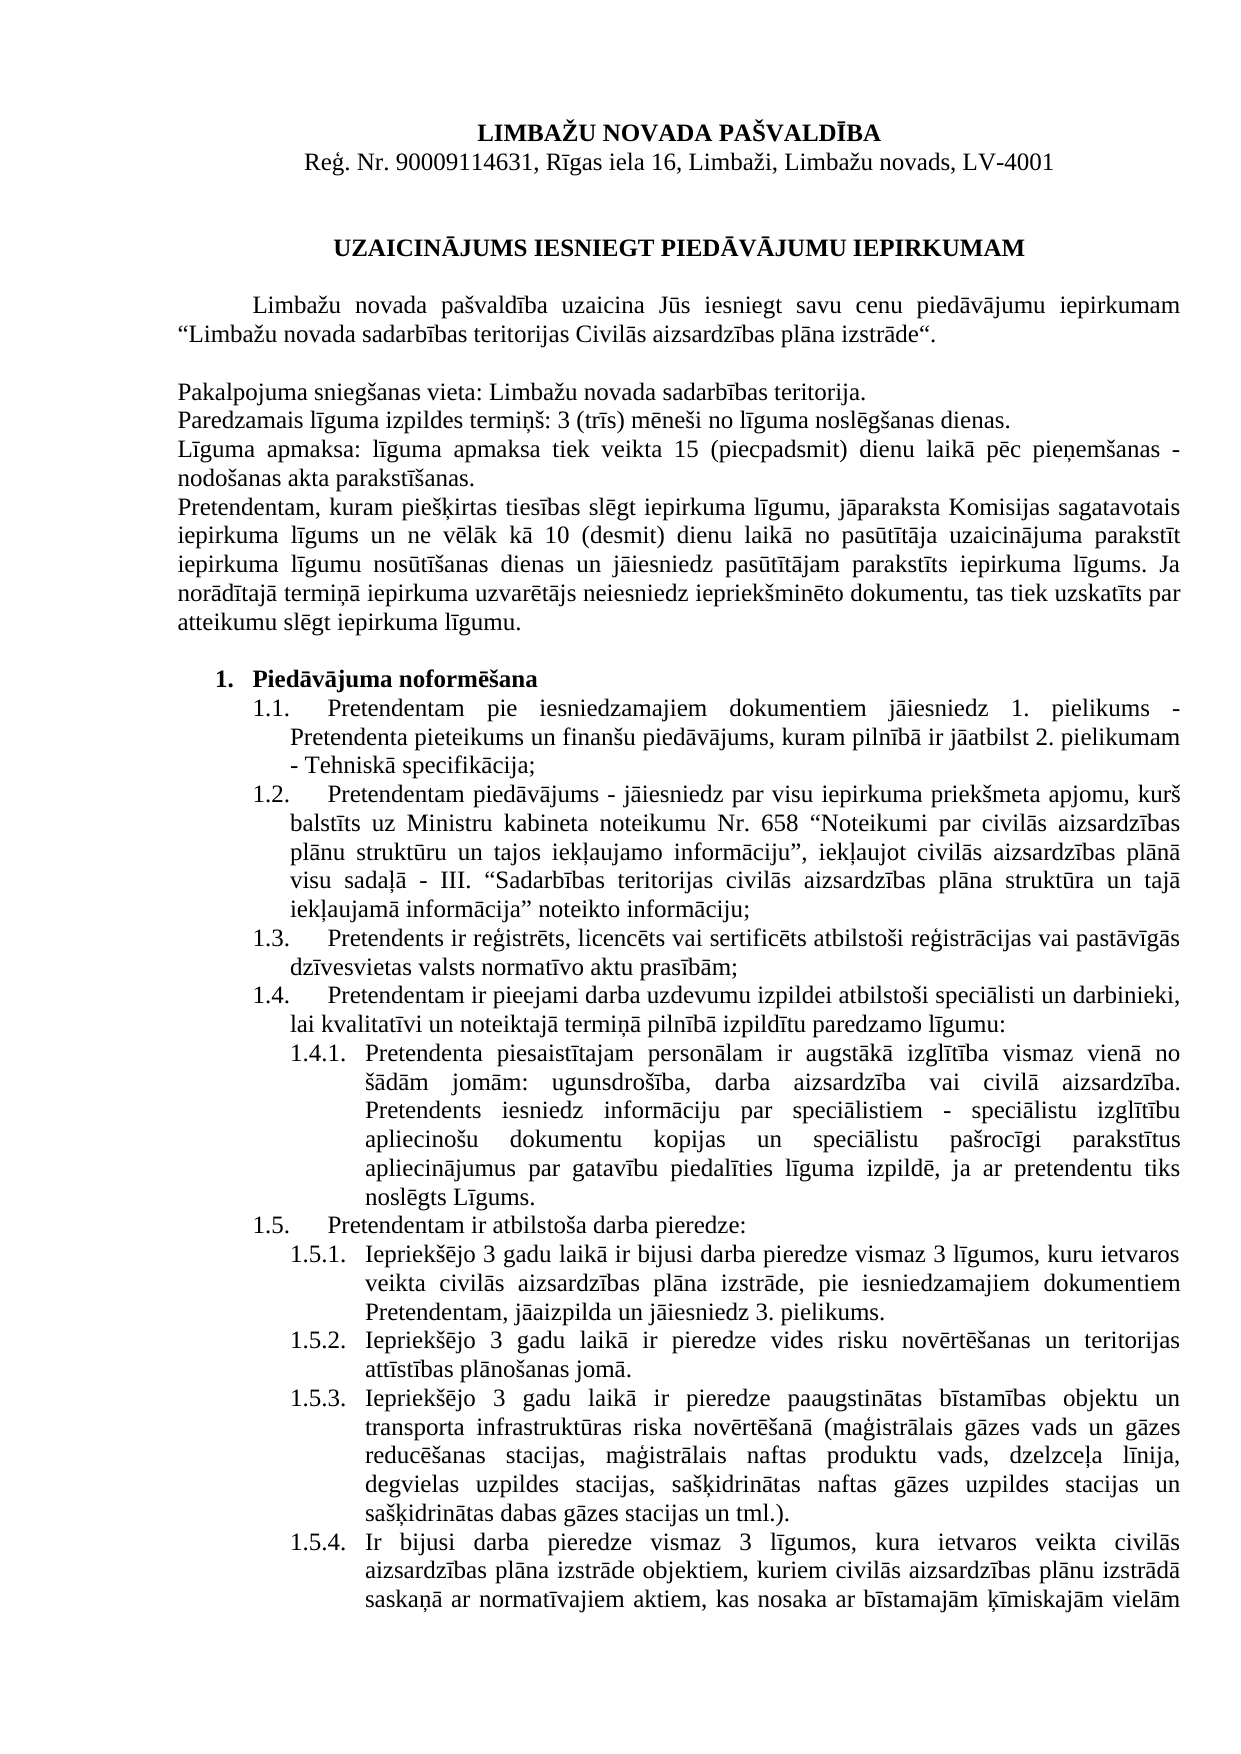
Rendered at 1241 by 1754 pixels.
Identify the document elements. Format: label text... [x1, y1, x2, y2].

list Pretendentam ir pieejami darba uzdevumu izpildei atbilstoši speciālisti un darbinieki, lai kvalitatīvi un noteiktajā termiņā pilnībā izpildītu paredzamo līgumu: [252, 981, 1181, 1038]
list Iepriekšējo 3 gadu laikā ir pieredze paaugstinātas bīstamības objektu un transporta infrastruktūras riska novērtēšanā (maģistrālais gāzes vads un gāzes reducēšanas stacijas, maģistrālais naftas produktu vads, dzelzceļa līnija, degvielas uzpildes stacijas, sašķidrinātas naftas gāzes uzpildes stacijas un sašķidrinātas dabas gāzes stacijas un tml.). [290, 1383, 1181, 1527]
text Pakalpojuma sniegšanas vieta: Limbažu novada sadarbības teritorija. [177, 377, 1181, 406]
text LIMBAŽU NOVADA PAŠVALDĪBA [177, 118, 1181, 147]
list Iepriekšējo 3 gadu laikā ir pieredze vides risku novērtēšanas un teritorijas attīstības plānošanas jomā. [290, 1326, 1181, 1383]
text Līguma apmaksa: līguma apmaksa tiek veikta 15 (piecpadsmit) dienu laikā pēc pieņemšanas - nodošanas akta parakstīšanas. [177, 434, 1181, 492]
text UZAICINĀJUMS IESNIEGT PIEDĀVĀJUMU IEPIRKUMAM [177, 233, 1181, 262]
list Pretendentam ir atbilstoša darba pieredze: [252, 1211, 1181, 1239]
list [290, 1527, 1181, 1613]
list Pretendentam piedāvājums - jāiesniedz par visu iepirkuma priekšmeta apjomu, kurš balstīts uz Ministru kabineta noteikumu Nr. 658 “Noteikumi par civilās aizsardzības plānu struktūru un tajos iekļaujamo informāciju”, iekļaujot civilās aizsardzības plānā visu sadaļā - III. “Sadarbības teritorijas civilās aizsardzības plāna struktūra un tajā iekļaujamā informācija” noteikto informāciju; [252, 779, 1181, 923]
text Reģ. Nr. 90009114631, Rīgas iela 16, Limbaži, Limbažu novads, LV-4001 [177, 147, 1181, 176]
list Pretendenta piesaistītajam personālam ir augstākā izglītība vismaz vienā no šādām jomām: ugunsdrošība, darba aizsardzība vai civilā aizsardzība. Pretendents iesniedz informāciju par speciālistiem - speciālistu izglītību apliecinošu dokumentu kopijas un speciālistu pašrocīgi parakstītus apliecinājumus par gatavību piedalīties līguma izpildē, ja ar pretendentu tiks noslēgts Līgums. [290, 1038, 1181, 1211]
text Paredzamais līguma izpildes termiņš: 3 (trīs) mēneši no līguma noslēgšanas dienas. [177, 406, 1181, 434]
list Iepriekšējo 3 gadu laikā ir bijusi darba pieredze vismaz 3 līgumos, kuru ietvaros veikta civilās aizsardzības plāna izstrāde, pie iesniedzamajiem dokumentiem Pretendentam, jāaizpilda un jāiesniedz 3. pielikums. [290, 1239, 1181, 1326]
list Pretendents ir reģistrēts, licencēts vai sertificēts atbilstoši reģistrācijas vai pastāvīgās dzīvesvietas valsts normatīvo aktu prasībām; [252, 923, 1181, 981]
list Pretendentam pie iesniedzamajiem dokumentiem jāiesniedz 1. pielikums - Pretendenta pieteikums un finanšu piedāvājums, kuram pilnībā ir jāatbilst 2. pielikumam - Tehniskā specifikācija; [252, 693, 1181, 779]
text Pretendentam, kuram piešķirtas tiesības slēgt iepirkuma līgumu, jāparaksta Komisijas sagatavotais iepirkuma līgums un ne vēlāk kā 10 (desmit) dienu laikā no pasūtītāja uzaicinājuma parakstīt iepirkuma līgumu nosūtīšanas dienas un jāiesniedz pasūtītājam parakstīts iepirkuma līgums. Ja norādītajā termiņā iepirkuma uzvarētājs neiesniedz iepriekšminēto dokumentu, tas tiek uzskatīts par atteikumu slēgt iepirkuma līgumu. [177, 492, 1181, 636]
text Limbažu novada pašvaldība uzaicina Jūs iesniegt savu cenu piedāvājumu iepirkumam “Limbažu novada sadarbības teritorijas Civilās aizsardzības plāna izstrāde“. [177, 291, 1181, 348]
list Piedāvājuma noformēšana [215, 664, 1181, 693]
